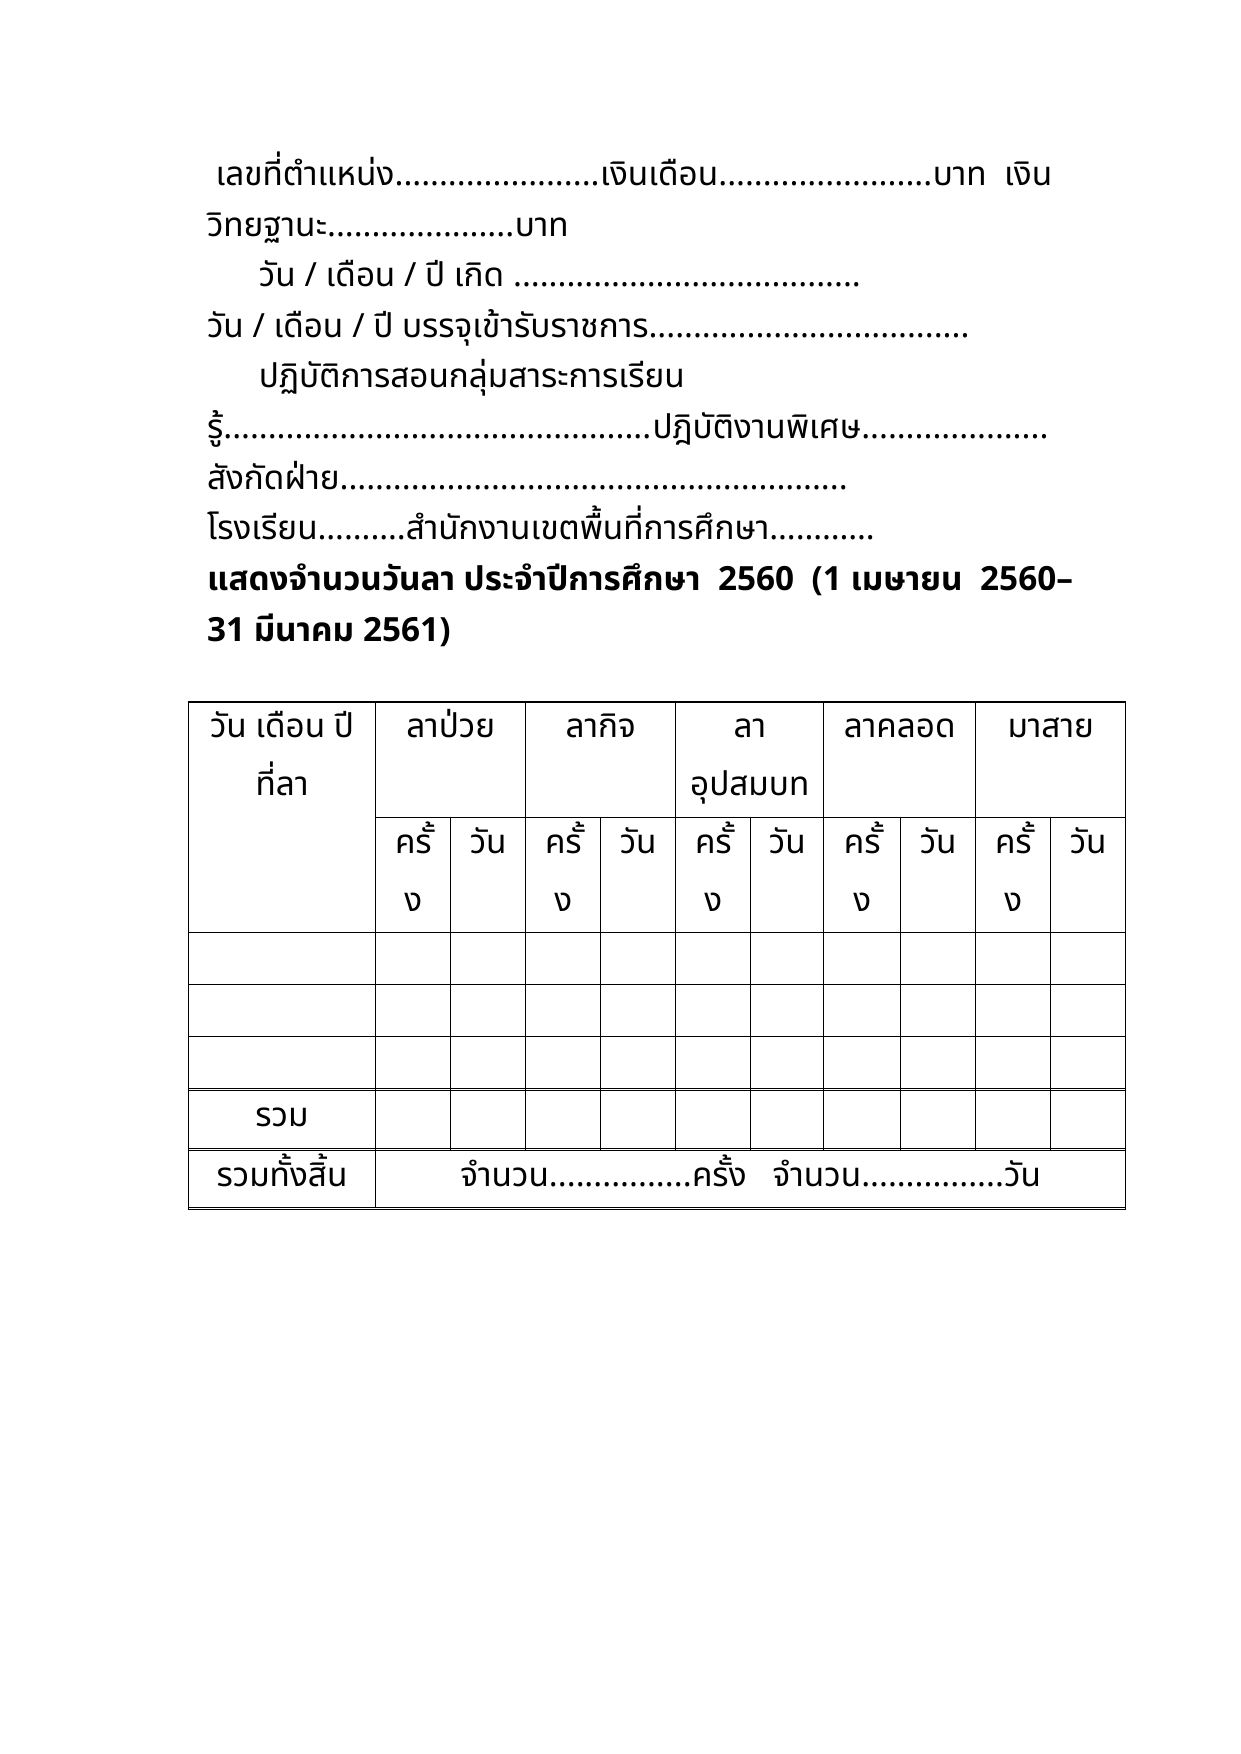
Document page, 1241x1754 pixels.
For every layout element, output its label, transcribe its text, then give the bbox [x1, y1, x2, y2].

table_cell [376, 1037, 450, 1088]
table_cell วัน [901, 818, 975, 932]
table_cell รวมทั้งสิ้น [189, 1151, 375, 1207]
table_header ลากิจ [526, 703, 675, 817]
table_cell [976, 933, 1050, 984]
table_cell [901, 1091, 975, 1147]
table_header มาสาย [976, 703, 1125, 817]
table_cell [976, 1037, 1050, 1088]
table_cell [751, 1091, 823, 1147]
table_cell [451, 1091, 525, 1147]
table_header วัน เดือน ปี ที่ลา [189, 703, 375, 932]
table_cell [601, 985, 675, 1036]
table_header ลาอุปสมบท [676, 703, 823, 817]
table_cell วัน [751, 818, 823, 932]
text แสดงจำนวนวันลา ประจำปีการศึกษา 2560 (1 เมษายน 2560– 31 มีนาคม 2561) [207, 555, 1093, 656]
table_cell [676, 1037, 750, 1088]
table_cell จำนวน................ครั้ง จำนวน................วัน [376, 1151, 1125, 1207]
table_cell [189, 985, 375, 1036]
table_cell [824, 1037, 900, 1088]
table_cell [824, 1091, 900, 1147]
table_cell ครั้ง [526, 818, 600, 932]
table_cell ครั้ง [676, 818, 750, 932]
table_cell [526, 985, 600, 1036]
table_cell [526, 1091, 600, 1147]
table_cell [901, 933, 975, 984]
table_cell [901, 985, 975, 1036]
table_cell ครั้ง [376, 818, 450, 932]
table_cell [376, 985, 450, 1036]
table_cell [526, 933, 600, 984]
table_cell [601, 1037, 675, 1088]
text สังกัดฝ่าย......................................................... โรงเรียน……….สำนักงานเขตพื้นที่การศึกษา………… [207, 453, 1093, 555]
table_header ลาป่วย [376, 703, 525, 817]
table_cell [976, 985, 1050, 1036]
table_cell รวม [189, 1091, 375, 1147]
table_cell วัน [1051, 818, 1125, 932]
table_cell [676, 985, 750, 1036]
table_cell วัน [451, 818, 525, 932]
table_cell วัน [601, 818, 675, 932]
text วัน / เดือน / ปี เกิด ....................................... [207, 251, 1093, 302]
table_cell [601, 933, 675, 984]
text เลขที่ตำแหน่ง.......................เงินเดือน........................บาท เงินวิทยฐานะ.....................บาท [207, 150, 1093, 251]
table_cell [976, 1091, 1050, 1147]
table_cell [451, 933, 525, 984]
table_cell [824, 933, 900, 984]
table_cell [751, 933, 823, 984]
table_cell [1051, 1037, 1125, 1088]
table_cell [751, 1037, 823, 1088]
table_cell [601, 1091, 675, 1147]
table_cell [1051, 1091, 1125, 1147]
table_cell [376, 933, 450, 984]
text ปฏิบัติการสอนกลุ่มสาระการเรียนรู้................................................ปฎิบัติงานพิเศษ..................... [207, 352, 1093, 453]
table_cell [901, 1037, 975, 1088]
table_cell [824, 985, 900, 1036]
table_cell [189, 1037, 375, 1088]
table_cell [451, 985, 525, 1036]
text วัน / เดือน / ปี บรรจุเข้ารับราชการ.................................... [207, 302, 1093, 352]
table_cell [189, 933, 375, 984]
table_cell ครั้ง [976, 818, 1050, 932]
table_header ลาคลอด [824, 703, 975, 817]
table_cell [751, 985, 823, 1036]
table_cell ครั้ง [824, 818, 900, 932]
table_cell [526, 1037, 600, 1088]
table_cell [1051, 933, 1125, 984]
table_cell [676, 933, 750, 984]
table_cell [451, 1037, 525, 1088]
table_cell [676, 1091, 750, 1147]
table_cell [1051, 985, 1125, 1036]
table_cell [376, 1091, 450, 1147]
